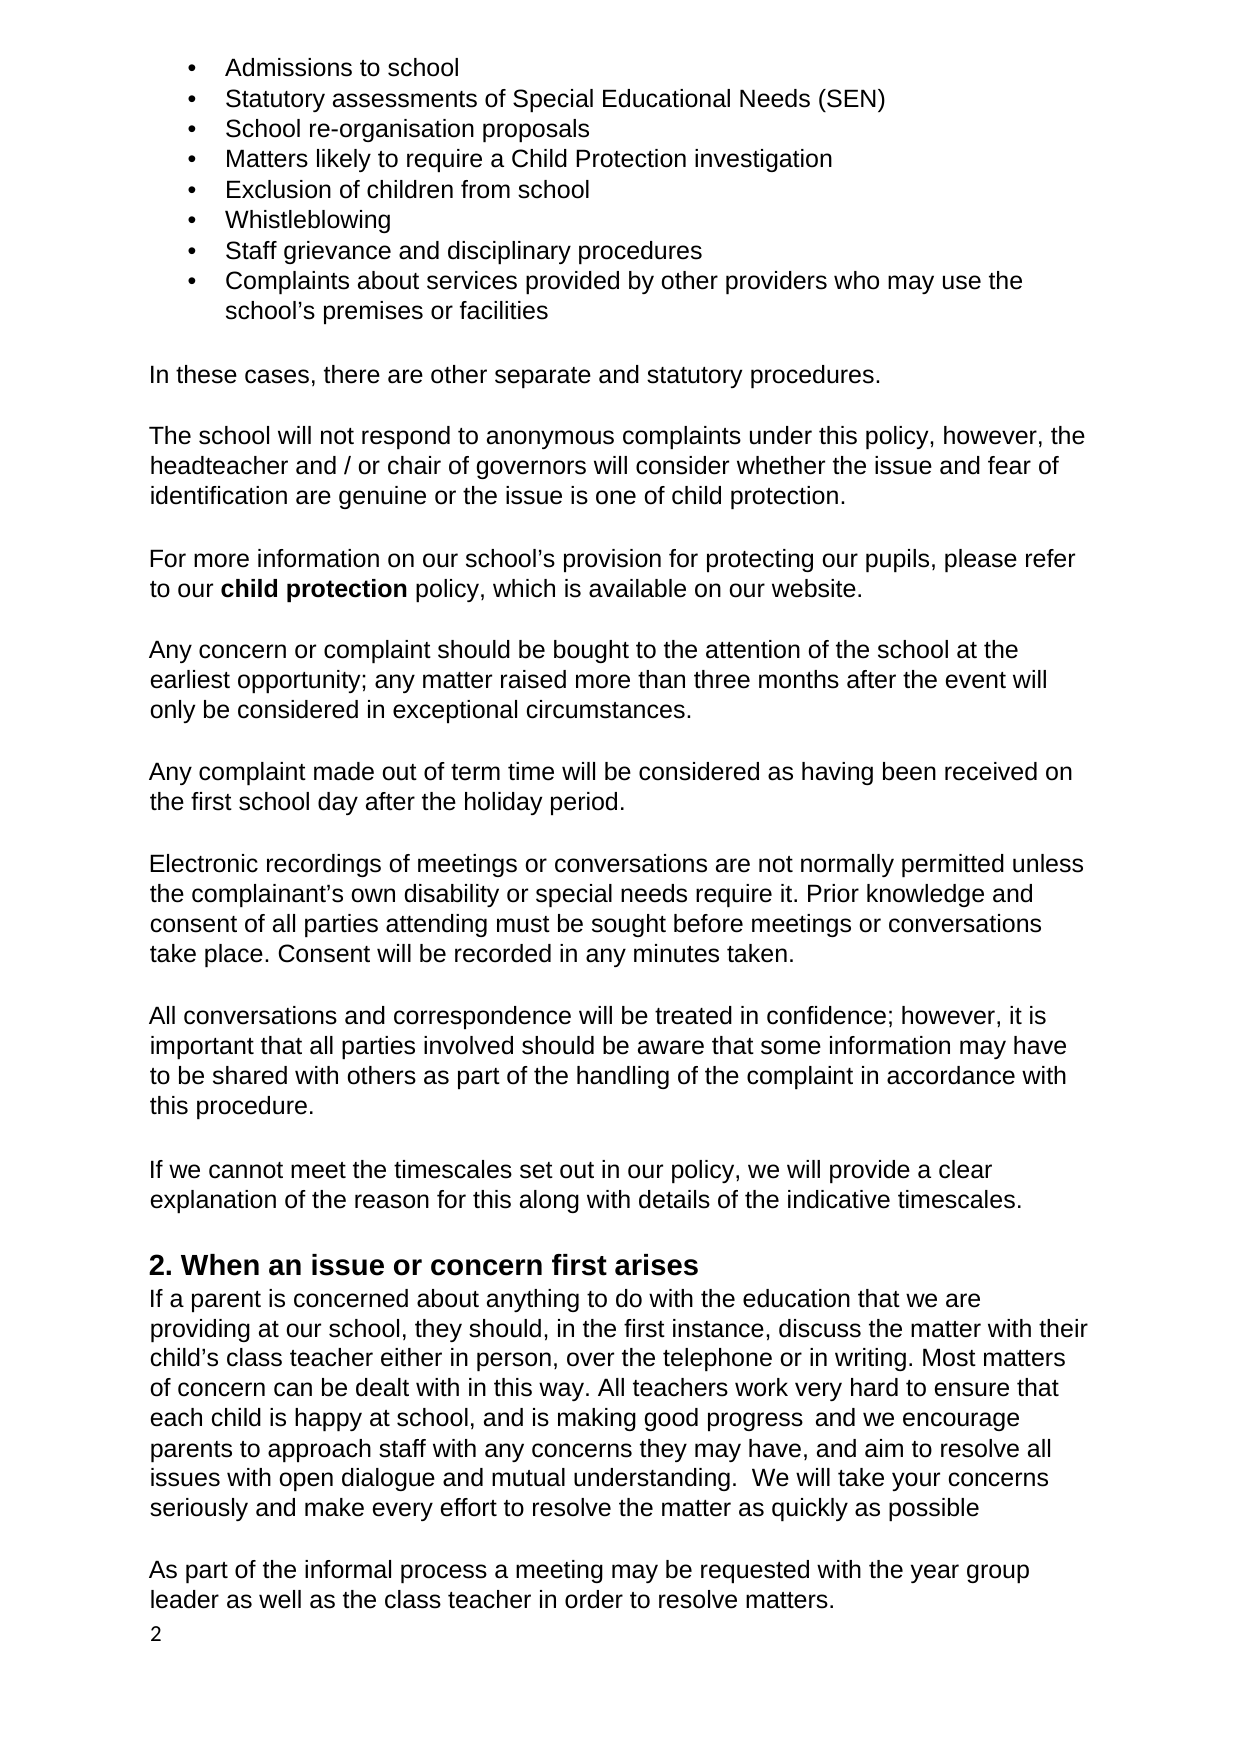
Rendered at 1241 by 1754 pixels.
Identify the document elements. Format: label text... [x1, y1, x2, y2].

text Electronic recordings of meetings or conversations are not normally permitted unless the complainant’s own disability or special needs require it. Prior knowledge and consent of all parties attending must be sought before meetings or conversations take place. Consent will be recorded in any minutes taken. [148, 849, 1090, 968]
list Exclusion of children from school [187, 175, 1090, 204]
subtitle 2. When an issue or concern first arises [148, 1248, 1091, 1281]
text As part of the informal process a meeting may be requested with the year group leader as well as the class teacher in order to resolve matters. [148, 1555, 1090, 1613]
text Any complaint made out of term time will be considered as having been received on the first school day after the holiday period. [148, 757, 1090, 816]
text If we cannot meet the timescales set out in our policy, we will provide a clear explanation of the reason for this along with details of the indicative timescales. [148, 1155, 1090, 1213]
text If a parent is concerned about anything to do with the education that we are providing at our school, they should, in the first instance, discuss the matter with their child’s class teacher either in person, over the telephone or in writing. Most matters of concern can be dealt with in this way. All teachers work very hard to ensure that each child is happy at school, and is making good progress and we encourage parents to approach staff with any concerns they may have, and aim to resolve all issues with open dialogue and mutual understanding. We will take your concerns seriously and make every effort to resolve the matter as quickly as possible [148, 1284, 1090, 1522]
list Admissions to school [187, 53, 1090, 82]
text Any concern or complaint should be bought to the attention of the school at the earliest opportunity; any matter raised more than three months after the event will only be considered in exceptional circumstances. [148, 635, 1090, 724]
text In these cases, there are other separate and statutory procedures. [148, 360, 1090, 388]
text For more information on our school’s provision for protecting our pupils, please refer to our child protection policy, which is available on our website. [148, 544, 1090, 603]
list School re-organisation proposals [187, 114, 1090, 143]
text All conversations and correspondence will be treated in confidence; however, it is important that all parties involved should be aware that some information may have to be shared with others as part of the handling of the complaint in accordance with this procedure. [148, 1001, 1090, 1120]
list Complaints about services provided by other providers who may use the school’s premises or facilities [187, 266, 1090, 325]
list Matters likely to require a Child Protection investigation [187, 144, 1090, 173]
list Staff grievance and disciplinary procedures [187, 236, 1090, 264]
list Statutory assessments of Special Educational Needs (SEN) [187, 84, 1090, 112]
list Whistleblowing [187, 205, 1090, 234]
text The school will not respond to anonymous complaints under this policy, however, the headteacher and / or chair of governors will consider whether the issue and fear of identification are genuine or the issue is one of child protection. [148, 421, 1090, 510]
